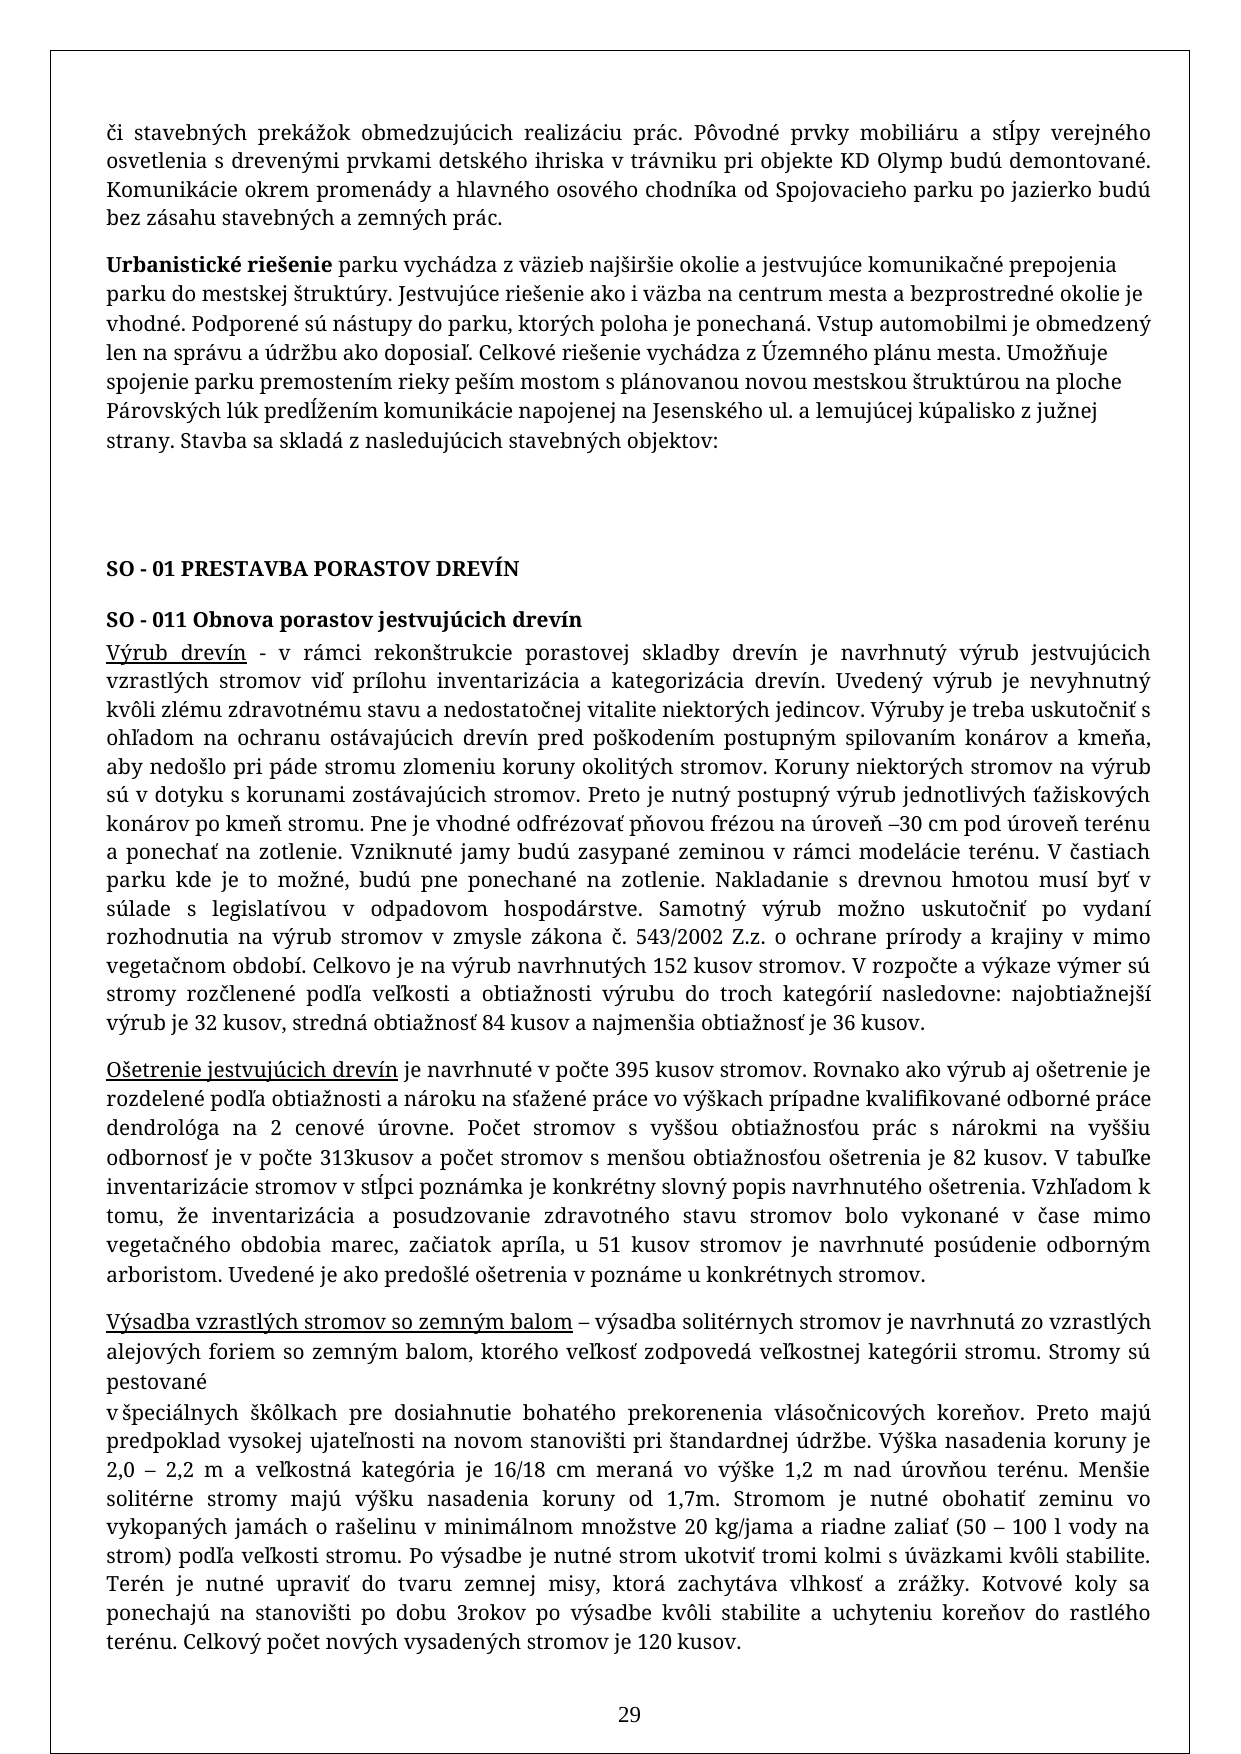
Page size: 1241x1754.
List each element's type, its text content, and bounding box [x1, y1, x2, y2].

text Ošetrenie jestvujúcich drevín je navrhnuté v počte 395 kusov stromov. Rovnako ako výrub aj ošetrenie je rozdelené podľa obtiažnosti a nároku na sťažené práce vo výškach prípadne kvalifikované odborné práce dendrológa na 2 cenové úrovne. Počet stromov s vyššou obtiažnosťou prác s nárokmi na vyššiu odbornosť je v počte 313kusov a počet stromov s menšou obtiažnosťou ošetrenia je 82 kusov. V tabuľke inventarizácie stromov v stĺpci poznámka je konkrétny slovný popis navrhnutého ošetrenia. Vzhľadom k tomu, že inventarizácia a posudzovanie zdravotného stavu stromov bolo vykonané v čase mimo vegetačného obdobia marec, začiatok apríla, u 51 kusov stromov je navrhnuté posúdenie odborným arboristom. Uvedené je ako predošlé ošetrenia v poznáme u konkrétnych stromov. [106, 1055, 1152, 1288]
list špeciálnych škôlkach pre dosiahnutie bohatého prekorenenia vlásočnicových koreňov. Preto majú predpoklad vysokej ujateľnosti na novom stanovišti pri štandardnej údržbe. Výška nasadenia koruny je 2,0 – 2,2 m a veľkostná kategória je 16/18 cm meraná vo výške 1,2 m nad úrovňou terénu. Menšie solitérne stromy majú výšku nasadenia koruny od 1,7m. Stromom je nutné obohatiť zeminu vo vykopaných jamách o rašelinu v minimálnom množstve 20 kg/jama a riadne zaliať (50 – 100 l vody na strom) podľa veľkosti stromu. Po výsadbe je nutné strom ukotviť tromi kolmi s úväzkami kvôli stabilite. Terén je nutné upraviť do tvaru zemnej misy, ktorá zachytáva vlhkosť a zrážky. Kotvové koly sa ponechajú na stanovišti po dobu 3rokov po výsadbe kvôli stabilite a uchyteniu koreňov do rastlého terénu. Celkový počet nových vysadených stromov je 120 kusov. [106, 1398, 1152, 1655]
text SO - 01 PRESTAVBA PORASTOV DREVÍN [106, 554, 1152, 582]
text Urbanistické riešenie parku vychádza z väzieb najširšie okolie a jestvujúce komunikačné prepojenia parku do mestskej štruktúry. Jestvujúce riešenie ako i väzba na centrum mesta a bezprostredné okolie je vhodné. Podporené sú nástupy do parku, ktorých poloha je ponechaná. Vstup automobilmi je obmedzený len na správu a údržbu ako doposiaľ. Celkové riešenie vychádza z Územného plánu mesta. Umožňuje spojenie parku premostením rieky peším mostom s plánovanou novou mestskou štruktúrou na ploche Párovských lúk predĺžením komunikácie napojenej na Jesenského ul. a lemujúcej kúpalisko z južnej strany. Stavba sa skladá z nasledujúcich stavebných objektov: [106, 250, 1152, 454]
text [106, 118, 1152, 232]
text SO - 011 Obnova porastov jestvujúcich drevín [106, 606, 1152, 634]
text Výrub drevín - v rámci rekonštrukcie porastovej skladby drevín je navrhnutý výrub jestvujúcich vzrastlých stromov viď prílohu inventarizácia a kategorizácia drevín. Uvedený výrub je nevyhnutný kvôli zlému zdravotnému stavu a nedostatočnej vitalite niektorých jedincov. Výruby je treba uskutočniť s ohľadom na ochranu ostávajúcich drevín pred poškodením postupným spilovaním konárov a kmeňa, aby nedošlo pri páde stromu zlomeniu koruny okolitých stromov. Koruny niektorých stromov na výrub sú v dotyku s korunami zostávajúcich stromov. Preto je nutný postupný výrub jednotlivých ťažiskových konárov po kmeň stromu. Pne je vhodné odfrézovať pňovou frézou na úroveň –30 cm pod úroveň terénu a ponechať na zotlenie. Vzniknuté jamy budú zasypané zeminou v rámci modelácie terénu. V častiach parku kde je to možné, budú pne ponechané na zotlenie. Nakladanie s drevnou hmotou musí byť v súlade s legislatívou v odpadovom hospodárstve. Samotný výrub možno uskutočniť po vydaní rozhodnutia na výrub stromov v zmysle zákona č. 543/2002 Z.z. o ochrane prírody a krajiny v mimo vegetačnom období. Celkovo je na výrub navrhnutých 152 kusov stromov. V rozpočte a výkaze výmer sú stromy rozčlenené podľa veľkosti a obtiažnosti výrubu do troch kategórií nasledovne: najobtiažnejší výrub je 32 kusov, stredná obtiažnosť 84 kusov a najmenšia obtiažnosť je 36 kusov. [106, 638, 1152, 1036]
text Výsadba vzrastlých stromov so zemným balom – výsadba solitérnych stromov je navrhnutá zo vzrastlých alejových foriem so zemným balom, ktorého veľkosť zodpovedá veľkostnej kategórii stromu. Stromy sú pestované [106, 1307, 1152, 1396]
